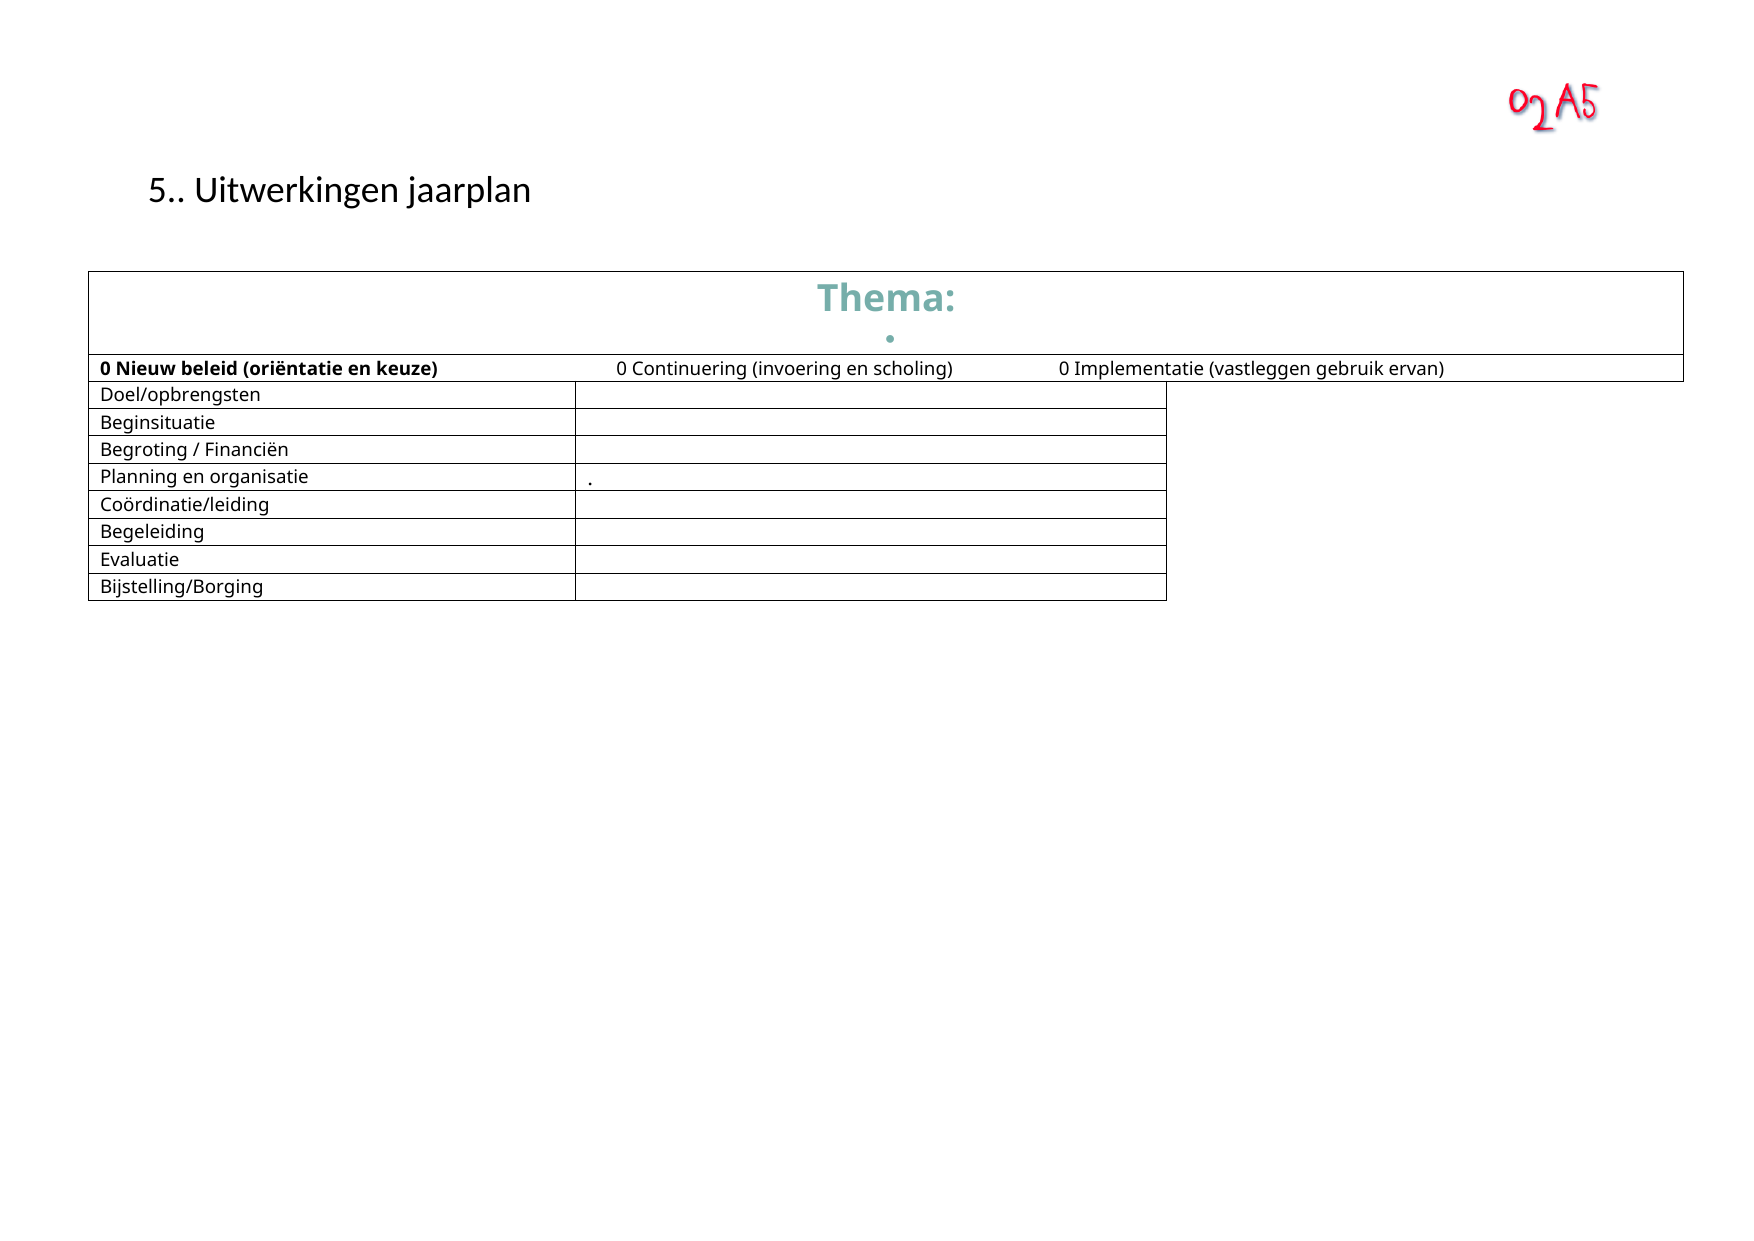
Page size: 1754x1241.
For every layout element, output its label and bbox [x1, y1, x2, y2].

picture [1504, 75, 1607, 140]
